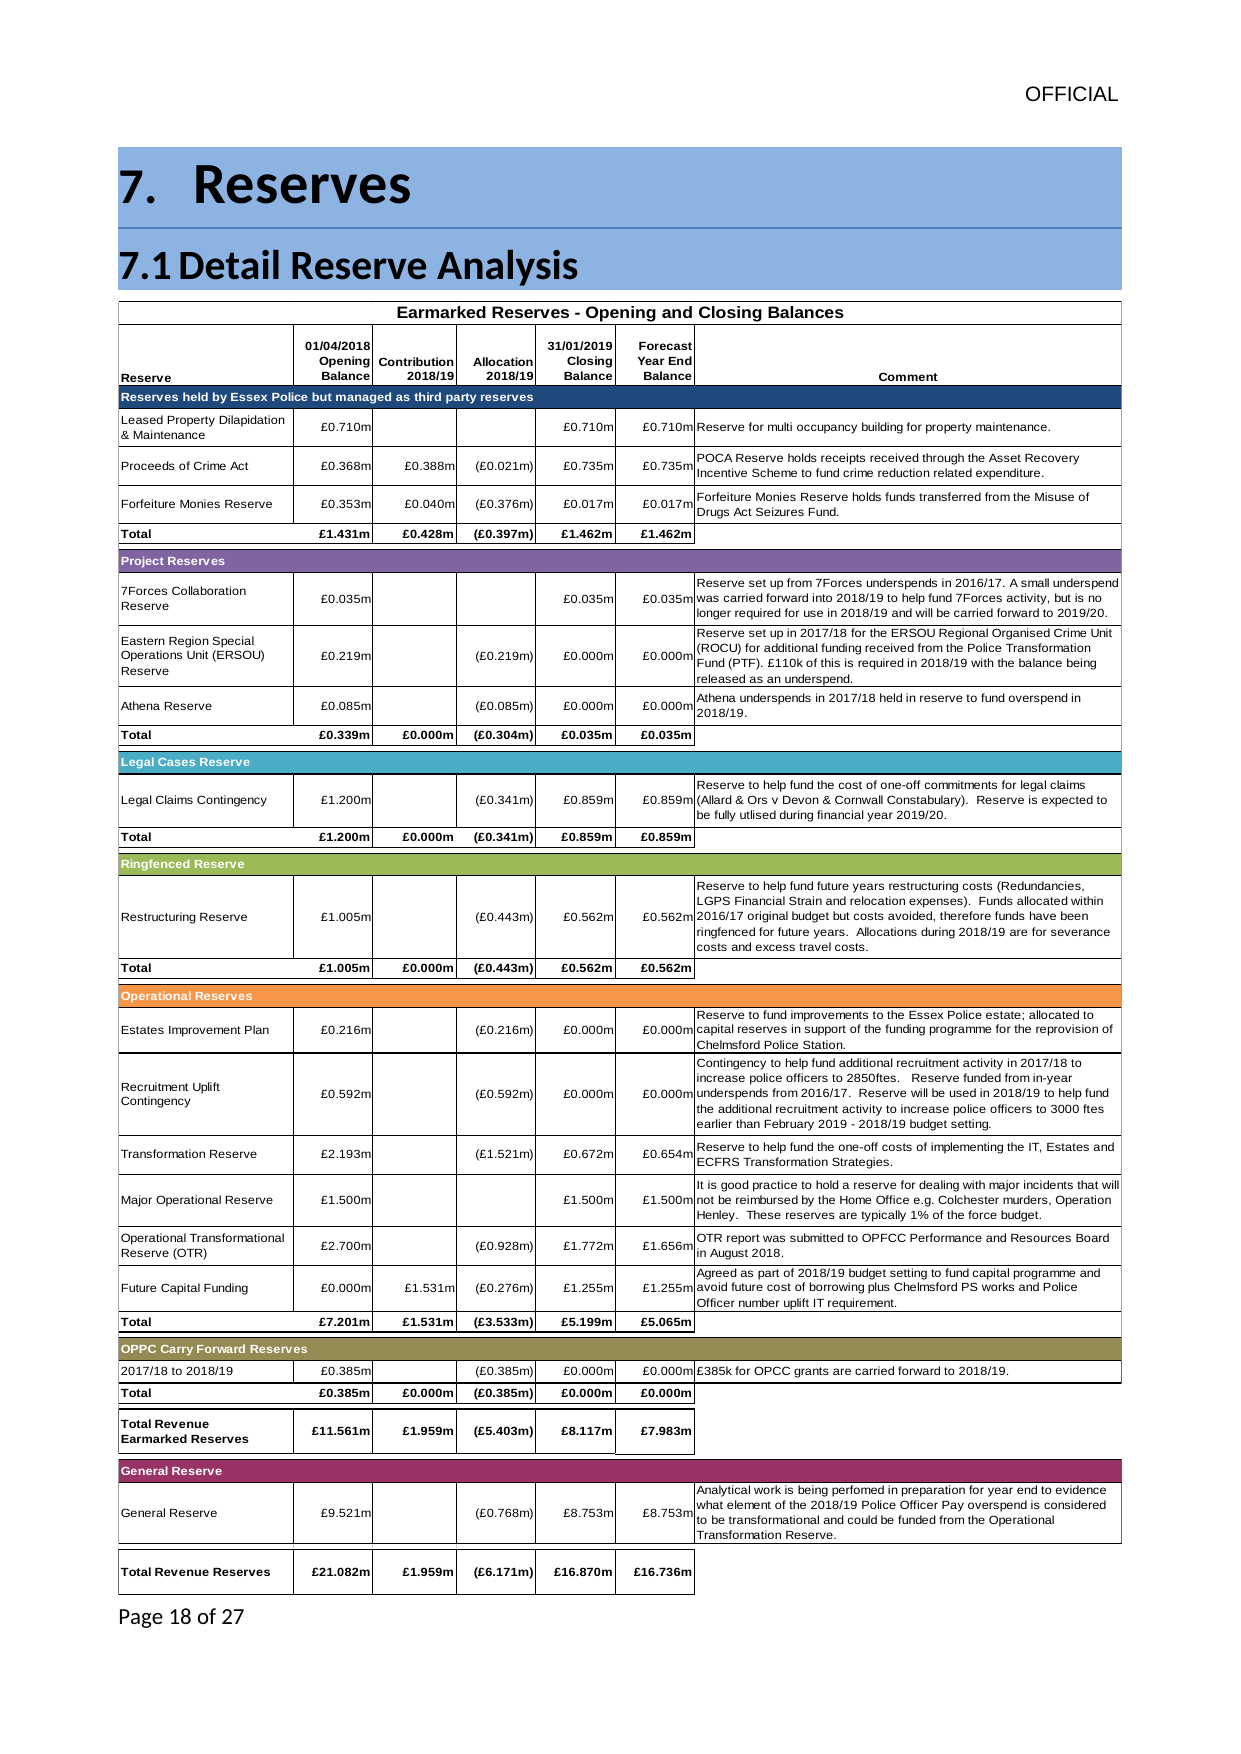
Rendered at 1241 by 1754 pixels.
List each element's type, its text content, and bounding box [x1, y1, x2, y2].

subtitle Detail Reserve Analysis [118, 258, 1122, 309]
subtitle Reserves [118, 147, 1122, 227]
